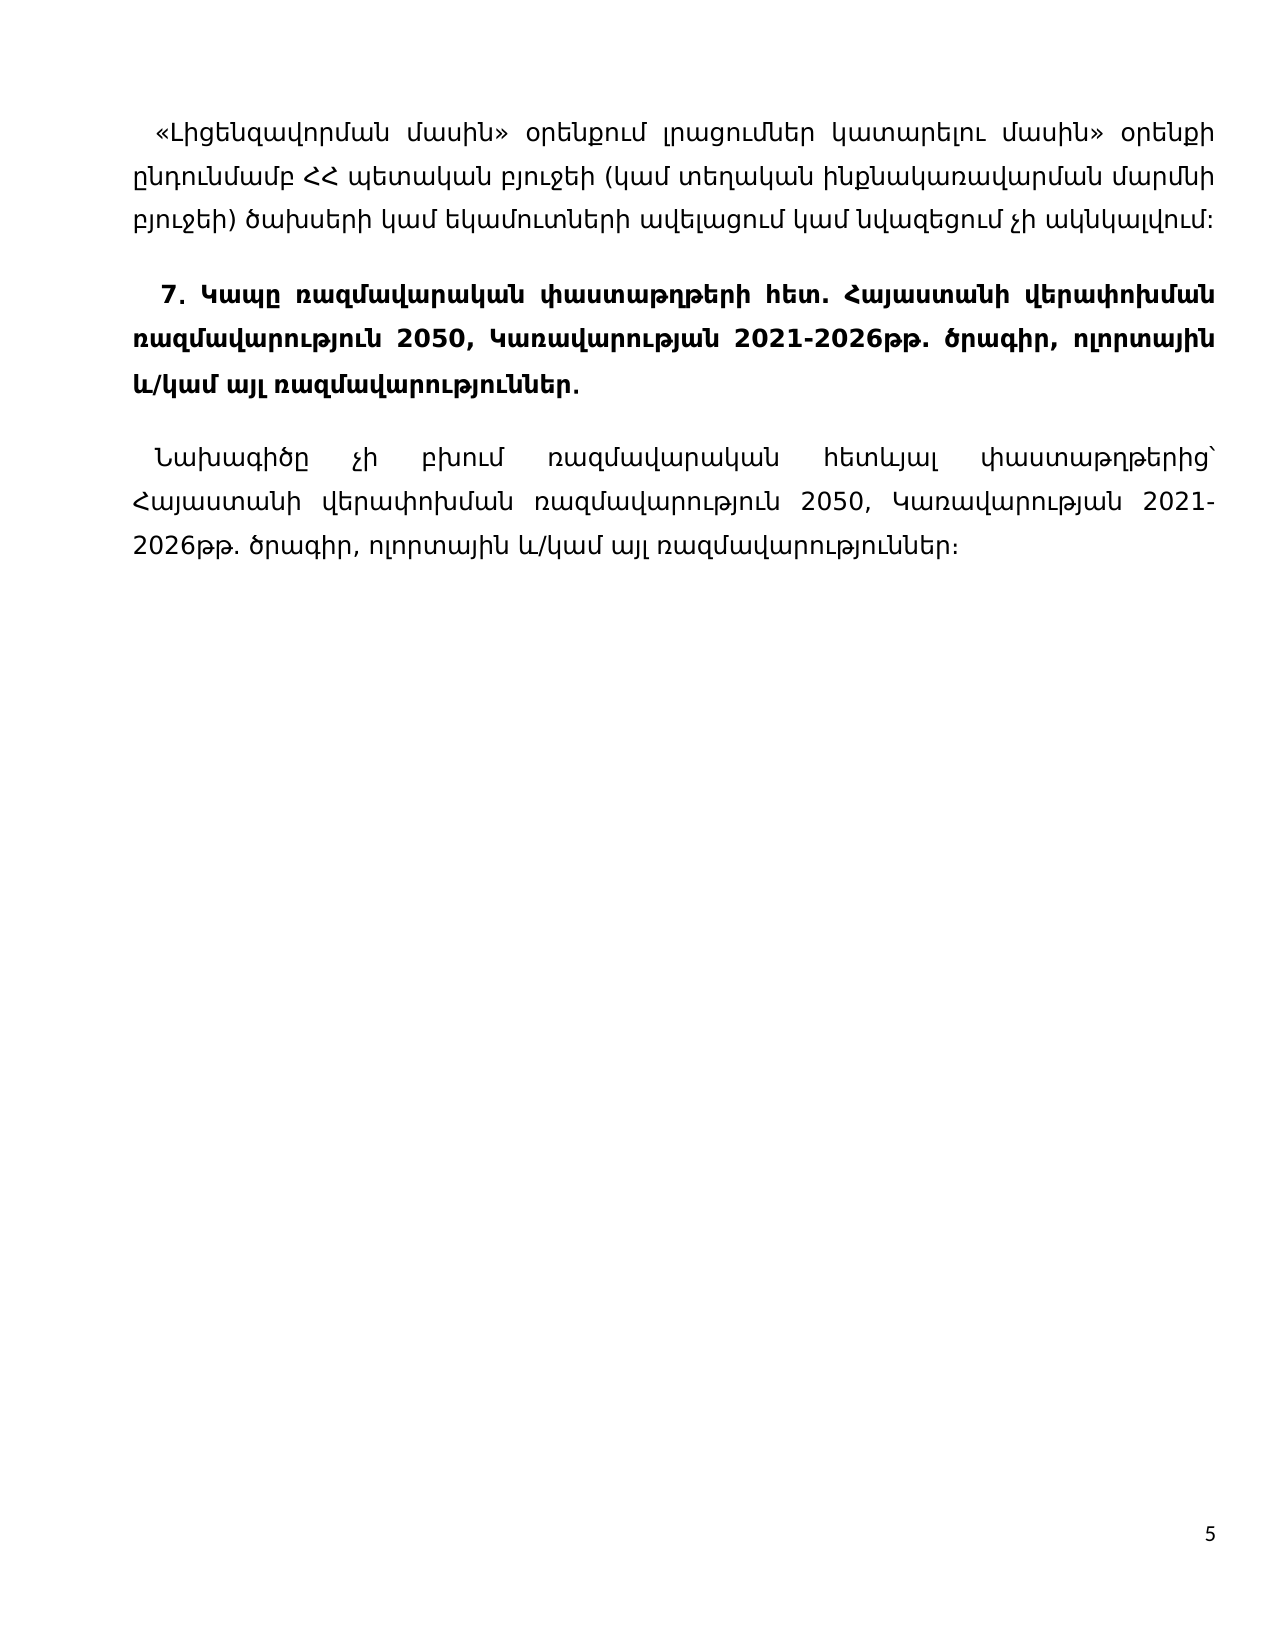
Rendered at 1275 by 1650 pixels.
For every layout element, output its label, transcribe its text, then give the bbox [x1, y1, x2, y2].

text Նախագիծը չի բխում ռազմավարական հետևյալ փաստաթղթերից՝ Հայաստանի վերափոխման ռազմավարություն 2050, Կառավարության 2021-2026թթ. ծրագիր, ոլորտային և/կամ այլ ռազմավարություններ։ [132, 443, 1216, 560]
text «Լիցենզավորման մասին» օրենքում լրացումներ կատարելու մասին» օրենքի ընդունմամբ ՀՀ պետական բյուջեի (կամ տեղական ինքնակառավարման մարմնի բյուջեի) ծախսերի կամ եկամուտների ավելացում կամ նվազեցում չի ակնկալվում: [132, 118, 1216, 235]
text 7․ Կապը ռազմավարական փաստաթղթերի հետ. Հայաստանի վերափոխման ռազմավարություն 2050, Կառավարության 2021-2026թթ. ծրագիր, ոլորտային և/կամ այլ ռազմավարություններ․ [132, 278, 1216, 399]
